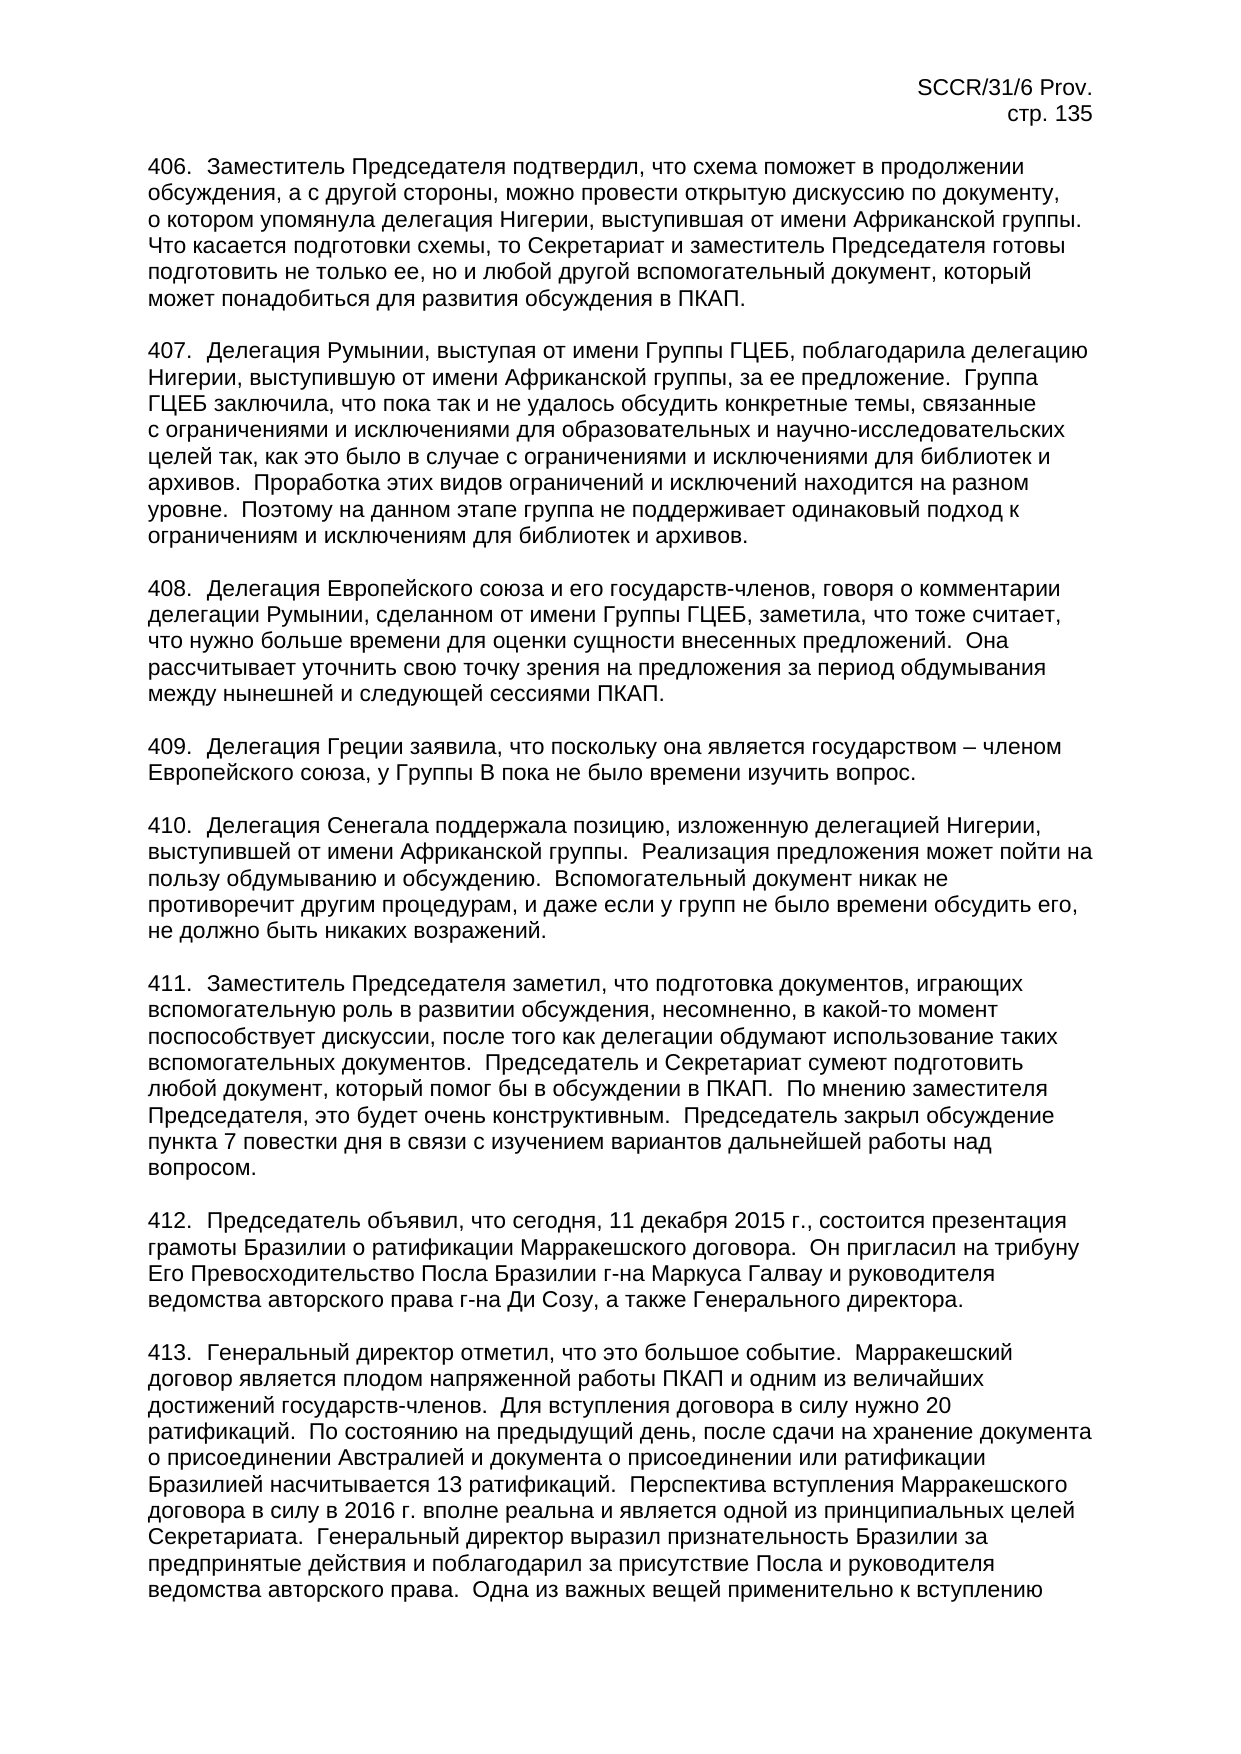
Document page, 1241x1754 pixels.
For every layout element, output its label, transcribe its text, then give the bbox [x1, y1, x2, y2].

list Заместитель Председателя подтвердил, что схема поможет в продолжении обсуждения, а с другой стороны, можно провести открытую дискуссию по документу, о котором упомянула делегация Нигерии, выступившая от имени Африканской группы. Что касается подготовки схемы, то Секретариат и заместитель Председателя готовы подготовить не только ее, но и любой другой вспомогательный документ, который может понадобиться для развития обсуждения в ПКАП. [148, 153, 1093, 311]
list Заместитель Председателя заметил, что подготовка документов, играющих вспомогательную роль в развитии обсуждения, несомненно, в какой-то момент поспособствует дискуссии, после того как делегации обдумают использование таких вспомогательных документов. Председатель и Секретариат сумеют подготовить любой документ, который помог бы в обсуждении в ПКАП. По мнению заместителя Председателя, это будет очень конструктивным. Председатель закрыл обсуждение пункта 7 повестки дня в связи с изучением вариантов дальнейшей работы над вопросом. [148, 970, 1093, 1181]
list Делегация Сенегала поддержала позицию, изложенную делегацией Нигерии, выступившей от имени Африканской группы. Реализация предложения может пойти на пользу обдумыванию и обсуждению. Вспомогательный документ никак не противоречит другим процедурам, и даже если у групп не было времени обсудить его, не должно быть никаких возражений. [148, 812, 1093, 943]
list Делегация Греции заявила, что поскольку она является государством – членом Европейского союза, у Группы B пока не было времени изучить вопрос. [148, 733, 1093, 785]
list Делегация Румынии, выступая от имени Группы ГЦЕБ, поблагодарила делегацию Нигерии, выступившую от имени Африканской группы, за ее предложение. Группа ГЦЕБ заключила, что пока так и не удалось обсудить конкретные темы, связанные с ограничениями и исключениями для образовательных и научно-исследовательских целей так, как это было в случае с ограничениями и исключениями для библиотек и архивов. Проработка этих видов ограничений и исключений находится на разном уровне. Поэтому на данном этапе группа не поддерживает одинаковый подход к ограничениям и исключениям для библиотек и архивов. [148, 337, 1093, 548]
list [148, 1339, 1093, 1602]
list Председатель объявил, что сегодня, 11 декабря 2015 г., состоится презентация грамоты Бразилии о ратификации Марракешского договора. Он пригласил на трибуну Его Превосходительство Посла Бразилии г-на Маркуса Галвау и руководителя ведомства авторского права г-на Ди Созу, а также Генерального директора. [148, 1207, 1093, 1312]
list Делегация Европейского союза и его государств-членов, говоря о комментарии делегации Румынии, сделанном от имени Группы ГЦЕБ, заметила, что тоже считает, что нужно больше времени для оценки сущности внесенных предложений. Она рассчитывает уточнить свою точку зрения на предложения за период обдумывания между нынешней и следующей сессиями ПКАП. [148, 574, 1093, 706]
